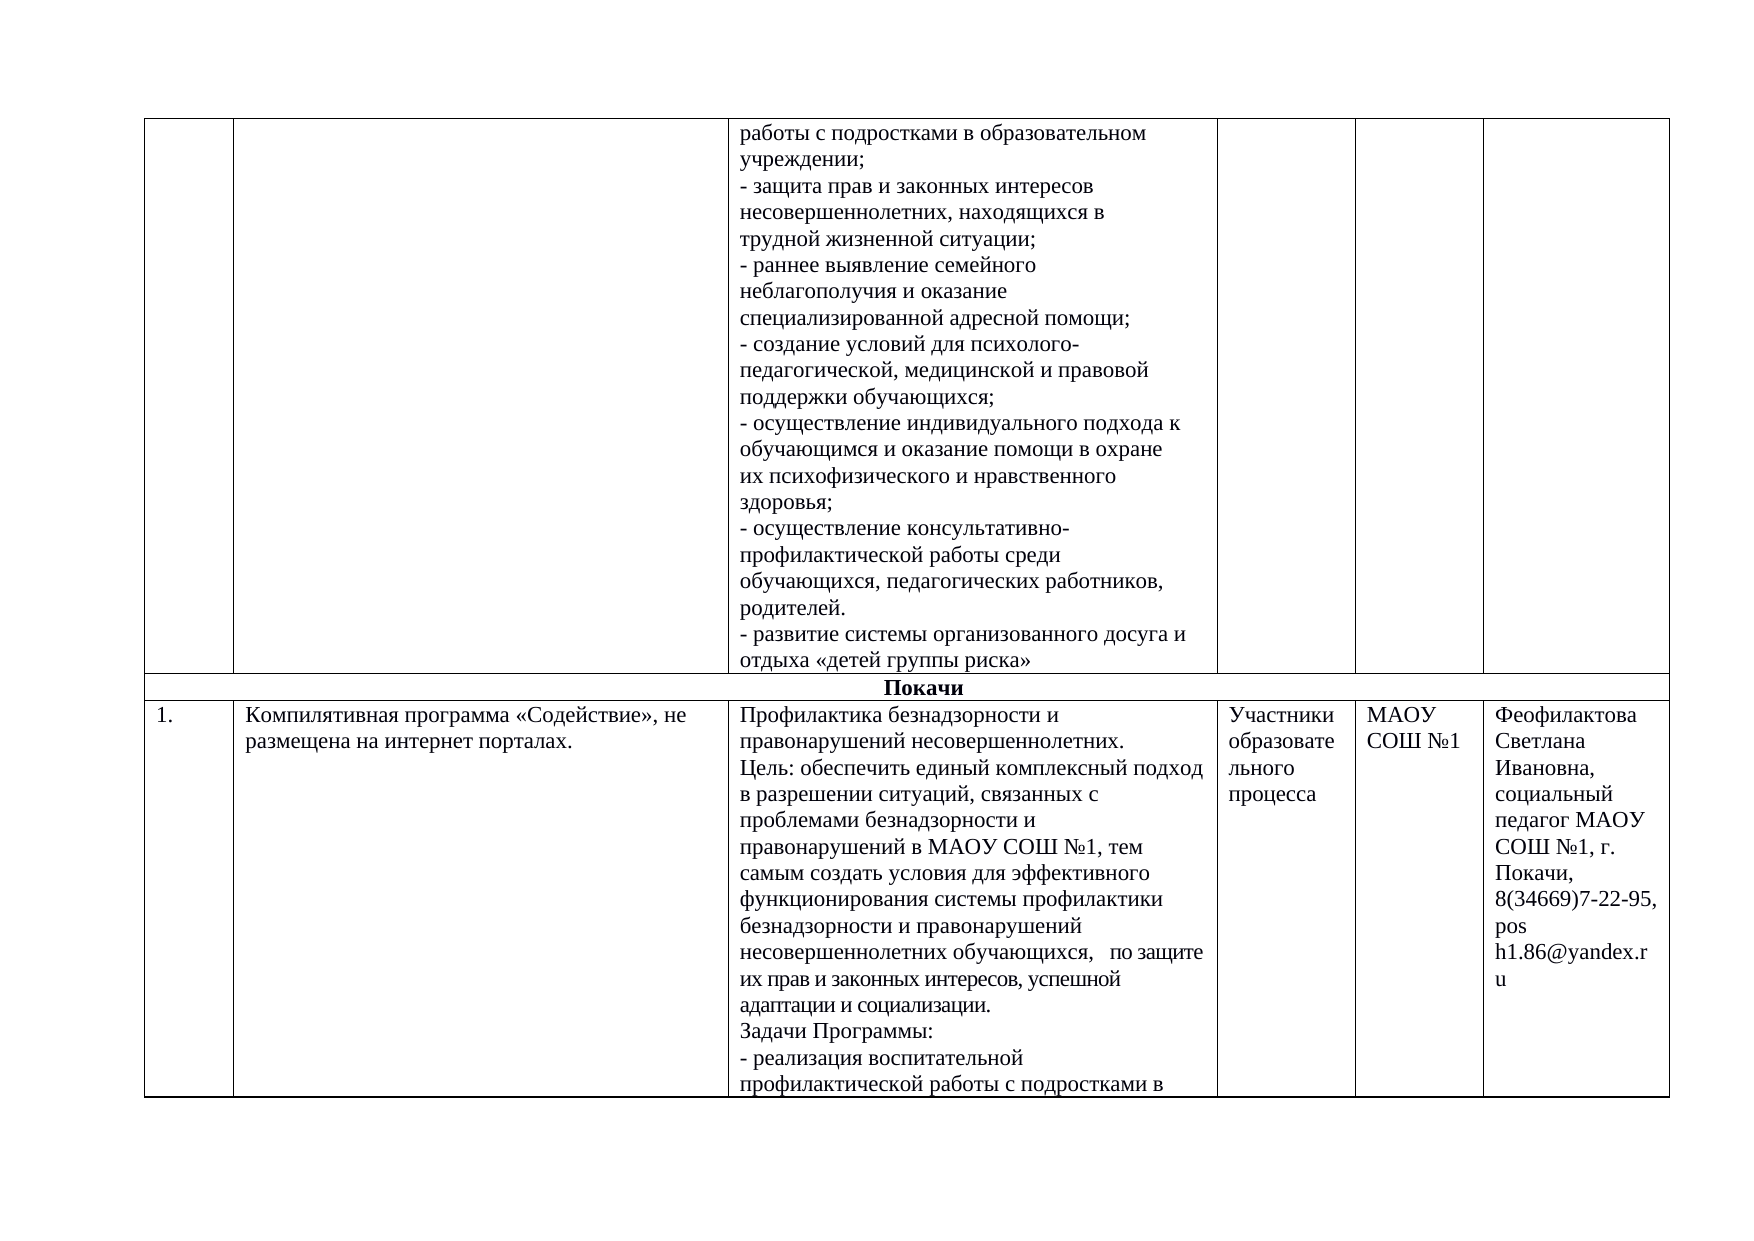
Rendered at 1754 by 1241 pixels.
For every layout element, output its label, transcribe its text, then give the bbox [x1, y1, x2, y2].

table_cell МАОУ СОШ №1 [1356, 701, 1483, 1096]
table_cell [1484, 701, 1669, 1096]
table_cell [234, 701, 728, 1096]
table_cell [1484, 119, 1669, 673]
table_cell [1218, 119, 1355, 673]
table_cell Покачи [145, 674, 1669, 700]
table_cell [729, 119, 1217, 673]
table_cell 1. [145, 701, 233, 1096]
table_cell 6 [145, 119, 233, 673]
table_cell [234, 119, 728, 673]
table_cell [1356, 119, 1483, 673]
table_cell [1218, 701, 1355, 1096]
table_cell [729, 701, 1217, 1096]
